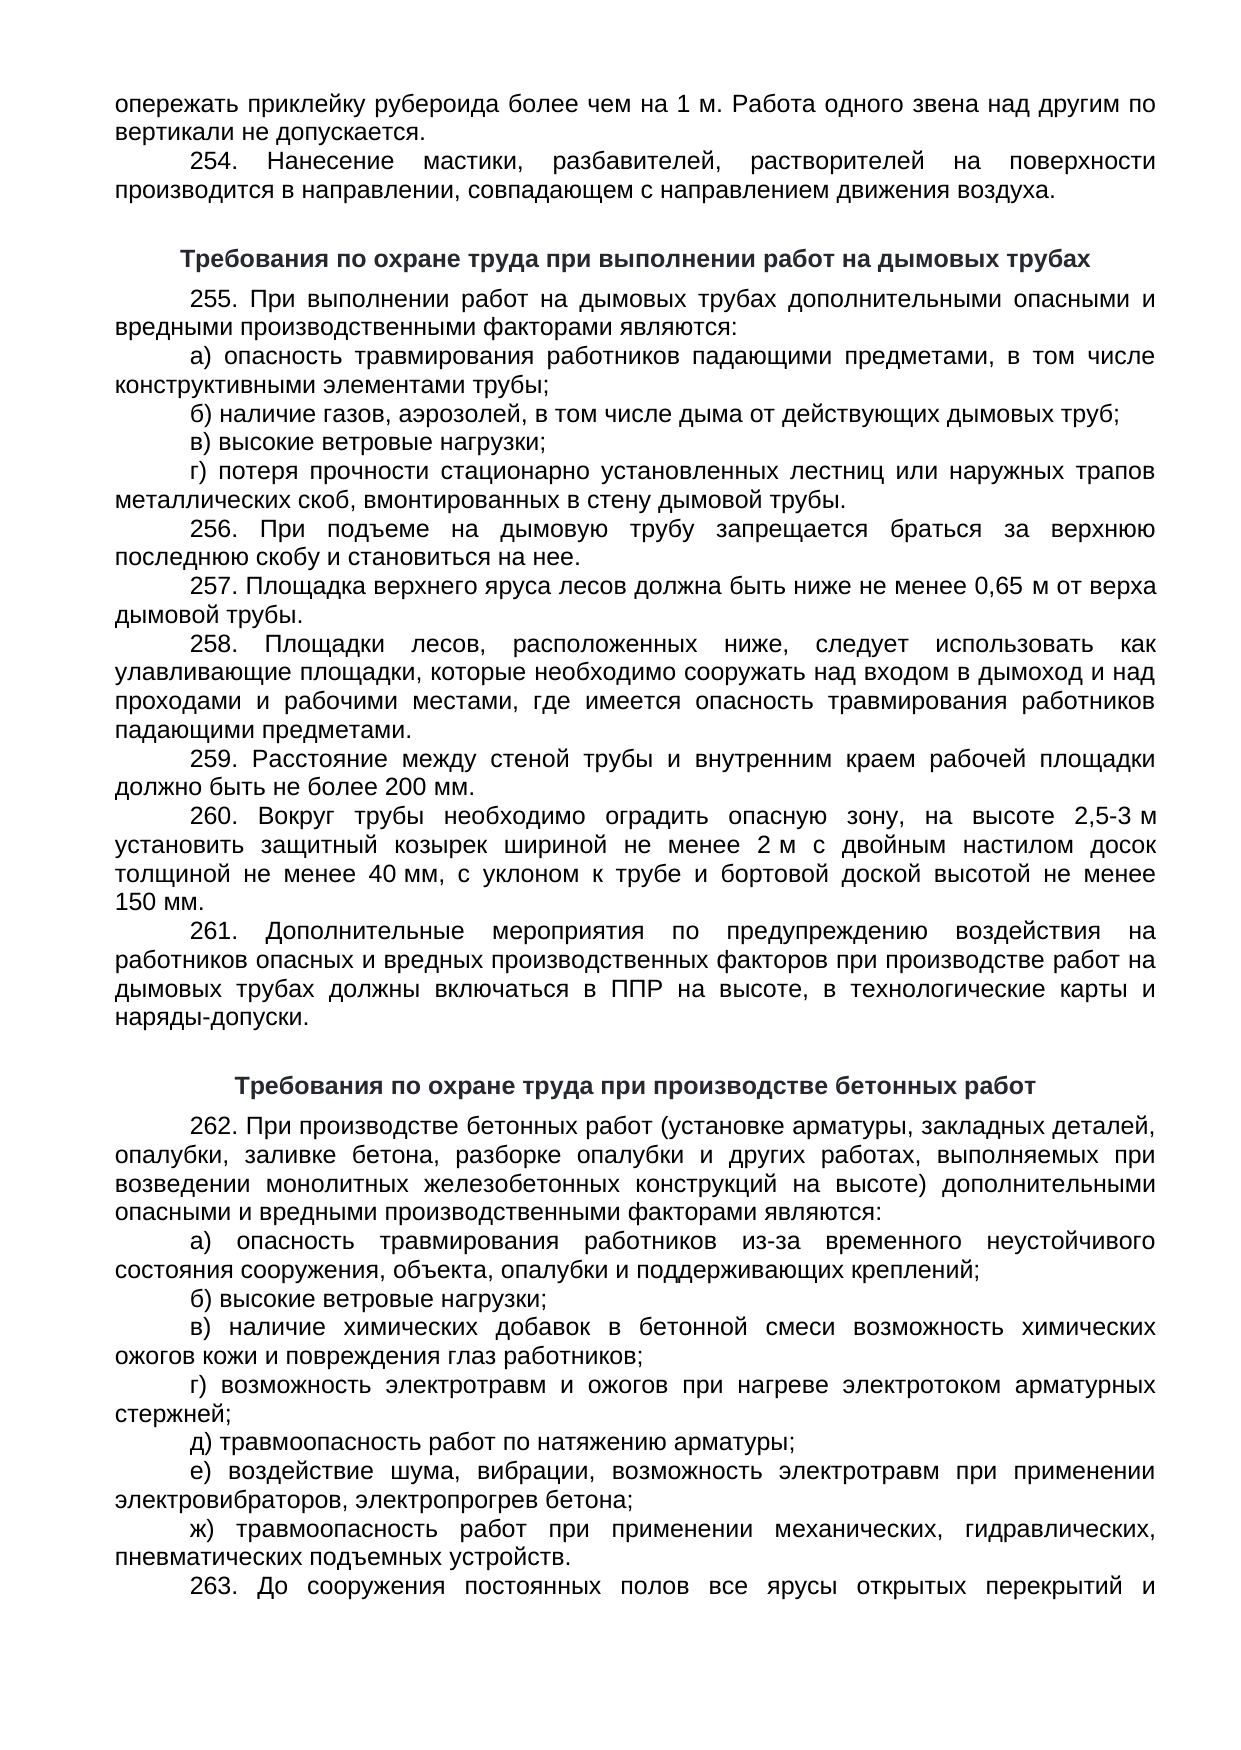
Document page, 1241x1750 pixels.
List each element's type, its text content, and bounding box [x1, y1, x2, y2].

text 262. При производстве бетонных работ (установке арматуры, закладных деталей, опалубки, заливке бетона, разборке опалубки и других работах, выполняемых при возведении монолитных железобетонных конструкций на высоте) дополнительными опасными и вредными производственными факторами являются: [114, 1111, 1157, 1226]
text 255. При выполнении работ на дымовых трубах дополнительными опасными и вредными производственными факторами являются: [114, 284, 1157, 341]
text е) воздействие шума, вибрации, возможность электротравм при применении электровибраторов, электропрогрев бетона; [114, 1456, 1157, 1514]
text в) высокие ветровые нагрузки; [114, 427, 1157, 456]
text 254. Нанесение мастики, разбавителей, растворителей на поверхности производится в направлении, совпадающем с направлением движения воздуха. [114, 146, 1157, 204]
subtitle Требования по охране труда при выполнении работ на дымовых трубах [114, 244, 1157, 272]
text 256. При подъеме на дымовую трубу запрещается браться за верхнюю последнюю скобу и становиться на нее. [114, 514, 1157, 571]
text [114, 1571, 1157, 1600]
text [114, 89, 1157, 146]
text 258. Площадки лесов, расположенных ниже, следует использовать как улавливающие площадки, которые необходимо сооружать над входом в дымоход и над проходами и рабочими местами, где имеется опасность травмирования работников падающими предметами. [114, 629, 1157, 744]
subtitle Требования по охране труда при производстве бетонных работ [114, 1071, 1157, 1100]
text г) возможность электротравм и ожогов при нагреве электротоком арматурных стержней; [114, 1370, 1157, 1427]
text в) наличие химических добавок в бетонной смеси возможность химических ожогов кожи и повреждения глаз работников; [114, 1312, 1157, 1370]
text 260. Вокруг трубы необходимо оградить опасную зону, на высоте 2,5-3 м установить защитный козырек шириной не менее 2 м с двойным настилом досок толщиной не менее 40 мм, с уклоном к трубе и бортовой доской высотой не менее 150 мм. [114, 801, 1157, 916]
text д) травмоопасность работ по натяжению арматуры; [114, 1427, 1157, 1456]
text б) наличие газов, аэрозолей, в том числе дыма от действующих дымовых труб; [114, 399, 1157, 427]
text а) опасность травмирования работников из-за временного неустойчивого состояния сооружения, объекта, опалубки и поддерживающих креплений; [114, 1226, 1157, 1284]
text а) опасность травмирования работников падающими предметами, в том числе конструктивными элементами трубы; [114, 341, 1157, 399]
text г) потеря прочности стационарно установленных лестниц или наружных трапов металлических скоб, вмонтированных в стену дымовой трубы. [114, 456, 1157, 514]
text 259. Расстояние между стеной трубы и внутренним краем рабочей площадки должно быть не более 200 мм. [114, 744, 1157, 801]
text ж) травмоопасность работ при применении механических, гидравлических, пневматических подъемных устройств. [114, 1514, 1157, 1571]
text 257. Площадка верхнего яруса лесов должна быть ниже не менее 0,65 м от верха дымовой трубы. [114, 571, 1157, 629]
text б) высокие ветровые нагрузки; [114, 1284, 1157, 1312]
text 261. Дополнительные мероприятия по предупреждению воздействия на работников опасных и вредных производственных факторов при производстве работ на дымовых трубах должны включаться в ППР на высоте, в технологические карты и наряды-допуски. [114, 916, 1157, 1031]
